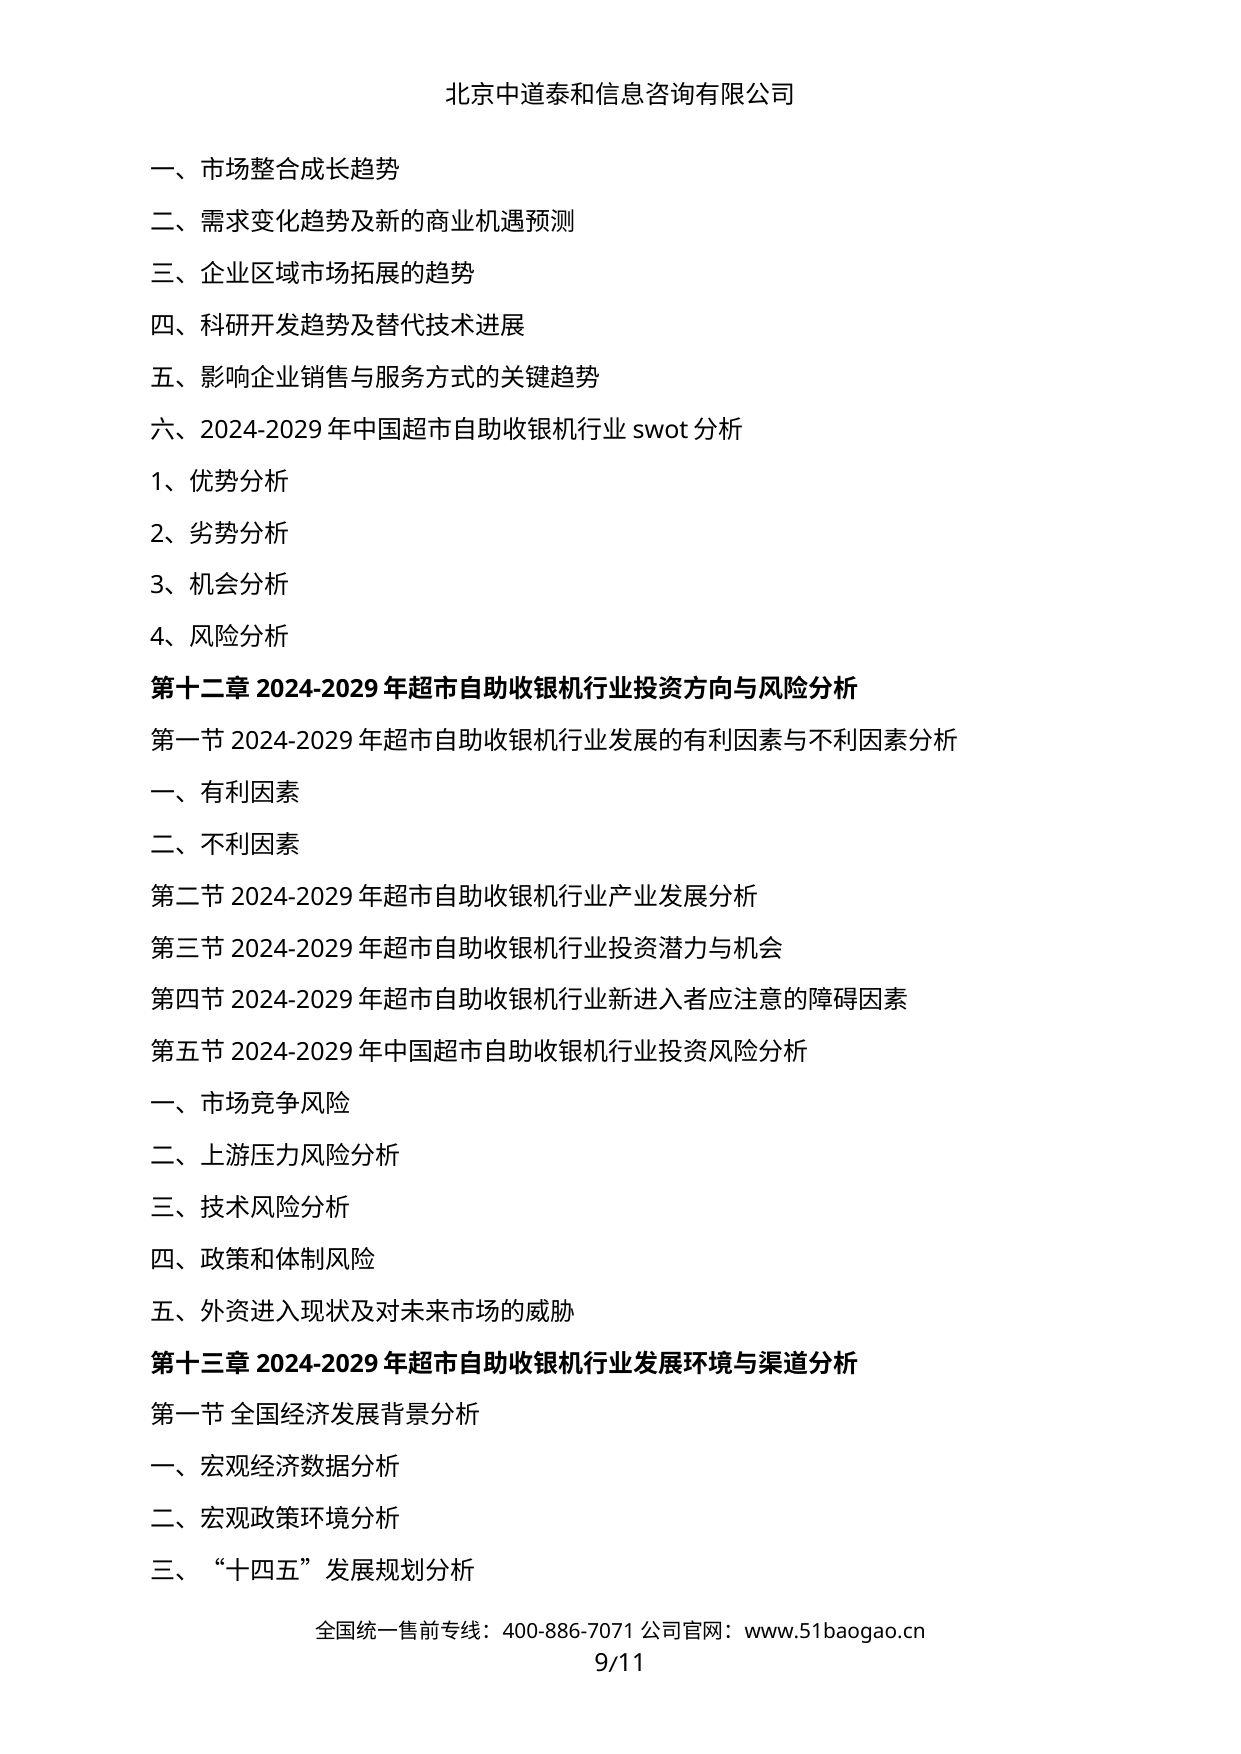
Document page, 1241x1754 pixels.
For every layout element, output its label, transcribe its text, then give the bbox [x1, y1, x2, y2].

text 二、需求变化趋势及新的商业机遇预测 [150, 202, 1090, 238]
text 四、科研开发趋势及替代技术进展 [150, 306, 1090, 342]
text 第十三章 2024-2029年超市自助收银机行业发展环境与渠道分析 [150, 1343, 1090, 1379]
text 第五节 2024-2029年中国超市自助收银机行业投资风险分析 [150, 1032, 1090, 1068]
text 第十二章 2024-2029年超市自助收银机行业投资方向与风险分析 [150, 669, 1090, 705]
text 2、劣势分析 [150, 513, 1090, 549]
text 3、机会分析 [150, 565, 1090, 601]
text 三、“十四五”发展规划分析 [150, 1551, 1090, 1587]
text 一、市场整合成长趋势 [150, 150, 1090, 186]
text 第一节 全国经济发展背景分析 [150, 1395, 1090, 1431]
text 六、2024-2029年中国超市自助收银机行业swot分析 [150, 409, 1090, 446]
text 1、优势分析 [150, 461, 1090, 497]
text 第一节 2024-2029年超市自助收银机行业发展的有利因素与不利因素分析 [150, 721, 1090, 757]
text 二、宏观政策环境分析 [150, 1499, 1090, 1535]
text 第三节 2024-2029年超市自助收银机行业投资潜力与机会 [150, 928, 1090, 964]
text 三、企业区域市场拓展的趋势 [150, 254, 1090, 290]
text 五、影响企业销售与服务方式的关键趋势 [150, 357, 1090, 394]
text 一、市场竞争风险 [150, 1084, 1090, 1120]
text 五、外资进入现状及对未来市场的威胁 [150, 1291, 1090, 1327]
text 二、不利因素 [150, 824, 1090, 861]
text 一、宏观经济数据分析 [150, 1447, 1090, 1483]
text 二、上游压力风险分析 [150, 1136, 1090, 1172]
text 第四节 2024-2029年超市自助收银机行业新进入者应注意的障碍因素 [150, 980, 1090, 1016]
text 三、技术风险分析 [150, 1187, 1090, 1224]
text 四、政策和体制风险 [150, 1239, 1090, 1276]
text 第二节 2024-2029年超市自助收银机行业产业发展分析 [150, 876, 1090, 912]
text 4、风险分析 [150, 617, 1090, 653]
text 一、有利因素 [150, 772, 1090, 809]
